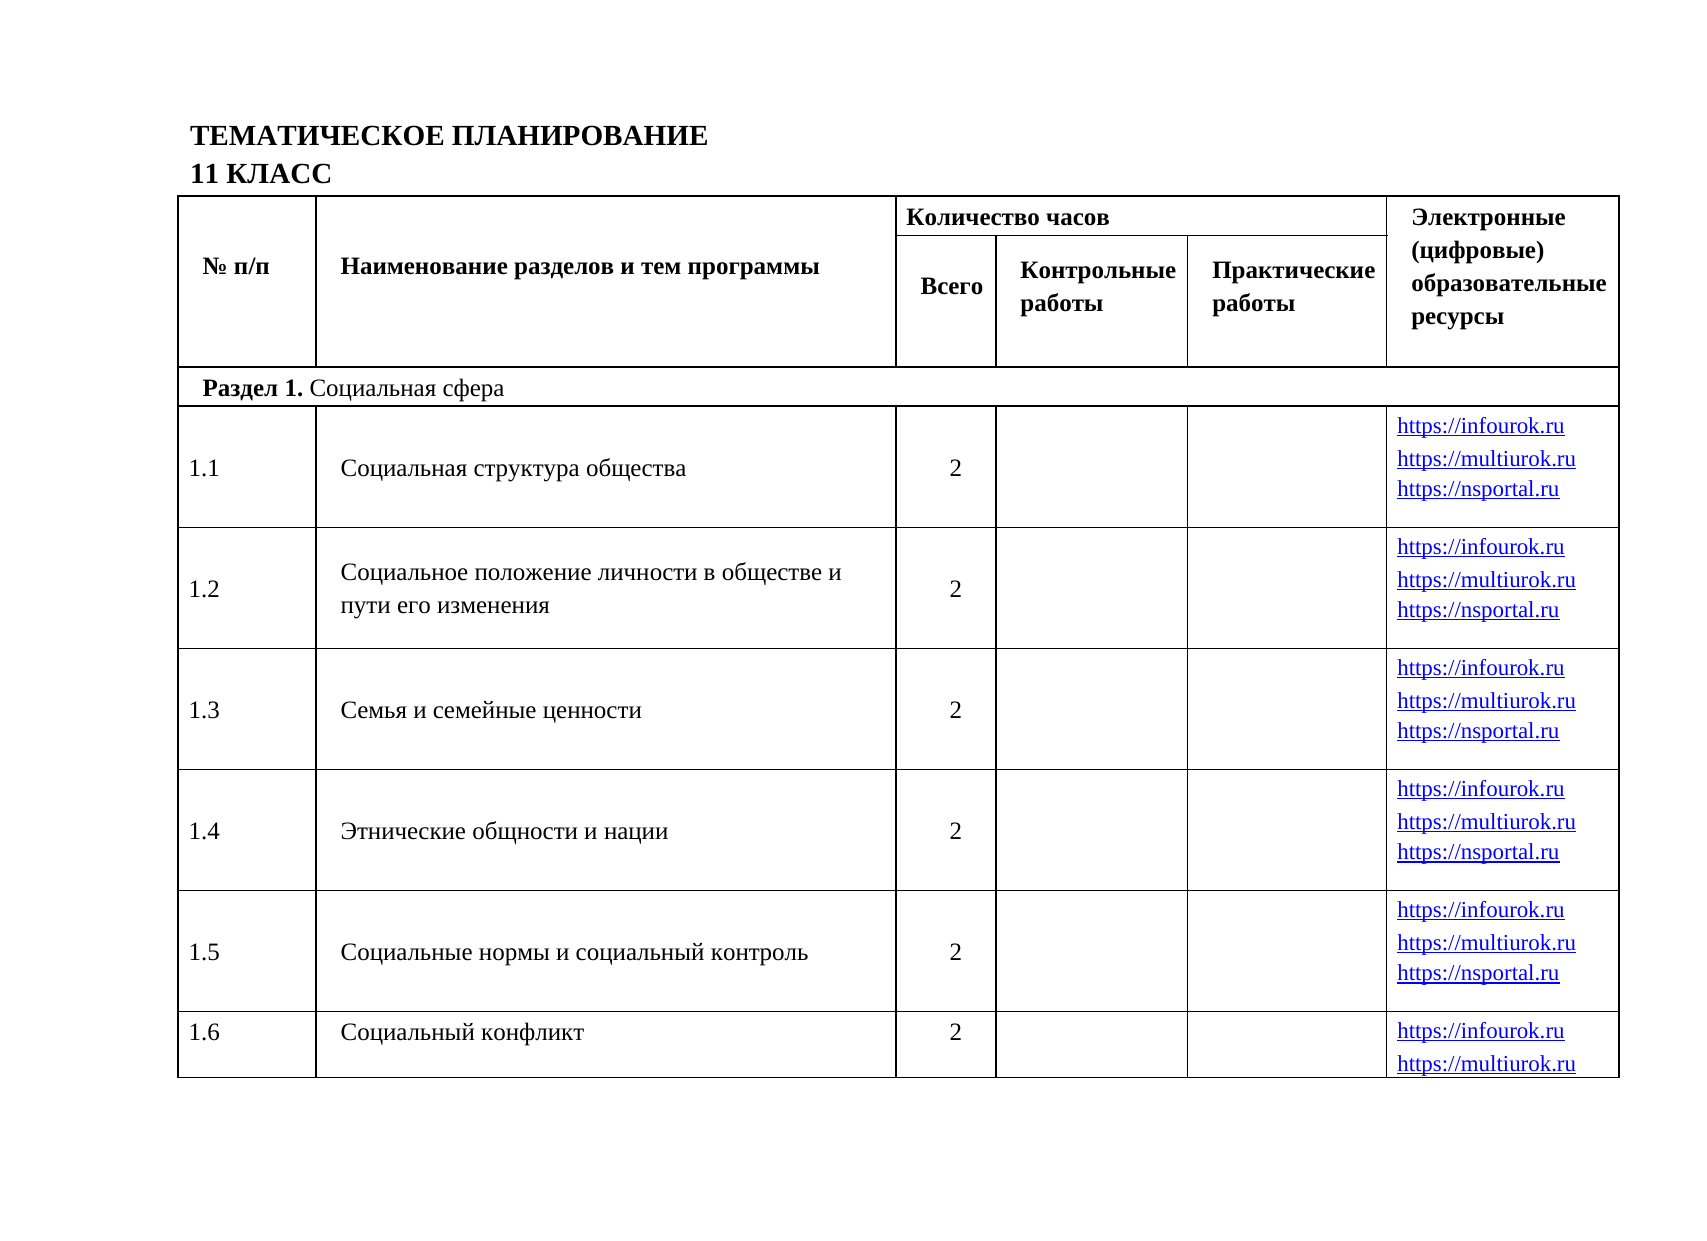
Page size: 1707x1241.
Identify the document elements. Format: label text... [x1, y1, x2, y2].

table_cell Этнические общности и нации [317, 770, 895, 889]
table_header Наименование разделов и тем программы [317, 197, 895, 366]
table_cell https://infourok.ru https://multiurok.ru https://nsportal.ru [1387, 649, 1618, 768]
table_cell 1.5 [179, 891, 315, 1011]
table_cell [1188, 1012, 1386, 1077]
table_cell Семья и семейные ценности [317, 649, 895, 768]
table_cell [997, 891, 1187, 1011]
table_cell 1.1 [179, 407, 315, 526]
table_cell 2 [897, 770, 995, 889]
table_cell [1387, 1012, 1618, 1077]
table_cell 1.4 [179, 770, 315, 889]
table_cell Социальный конфликт [317, 1012, 895, 1077]
table_cell [1188, 770, 1386, 889]
table_cell 1.2 [179, 528, 315, 647]
table_cell 2 [897, 1012, 995, 1077]
table_header Количество часов [897, 197, 1386, 234]
table_cell [997, 649, 1187, 768]
table_cell Раздел 1. Социальная сфера [179, 368, 1618, 405]
text 11 КЛАСС [190, 157, 1618, 190]
table_cell https://infourok.ru https://multiurok.ru https://nsportal.ru [1387, 528, 1618, 647]
table_cell Практические работы [1188, 236, 1386, 366]
text ТЕМАТИЧЕСКОЕ ПЛАНИРОВАНИЕ [190, 118, 1618, 152]
table_cell 1.3 [179, 649, 315, 768]
table_cell [1188, 649, 1386, 768]
table_header № п/п [179, 197, 315, 366]
table_cell 2 [897, 649, 995, 768]
table_cell [997, 407, 1187, 526]
table_cell 2 [897, 528, 995, 647]
table_cell [997, 770, 1187, 889]
table_cell Всего [897, 236, 995, 366]
table_cell [997, 528, 1187, 647]
table_cell https://infourok.ru https://multiurok.ru https://nsportal.ru [1387, 770, 1618, 889]
table_cell [1188, 407, 1386, 526]
table_cell 2 [897, 891, 995, 1011]
table_cell 1.6 [179, 1012, 315, 1077]
table_cell Социальная структура общества [317, 407, 895, 526]
table_header Электронные (цифровые) образовательные ресурсы [1387, 197, 1618, 366]
table_cell https://infourok.ru https://multiurok.ru https://nsportal.ru [1387, 407, 1618, 526]
table_cell [997, 1012, 1187, 1077]
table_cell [1387, 891, 1618, 1011]
table_cell [1188, 891, 1386, 1011]
table_cell Социальные нормы и социальный контроль [317, 891, 895, 1011]
table_cell Контрольные работы [997, 236, 1187, 366]
table_cell Социальное положение личности в обществе и пути его изменения [317, 528, 895, 647]
table_cell 2 [897, 407, 995, 526]
table_cell [1188, 528, 1386, 647]
